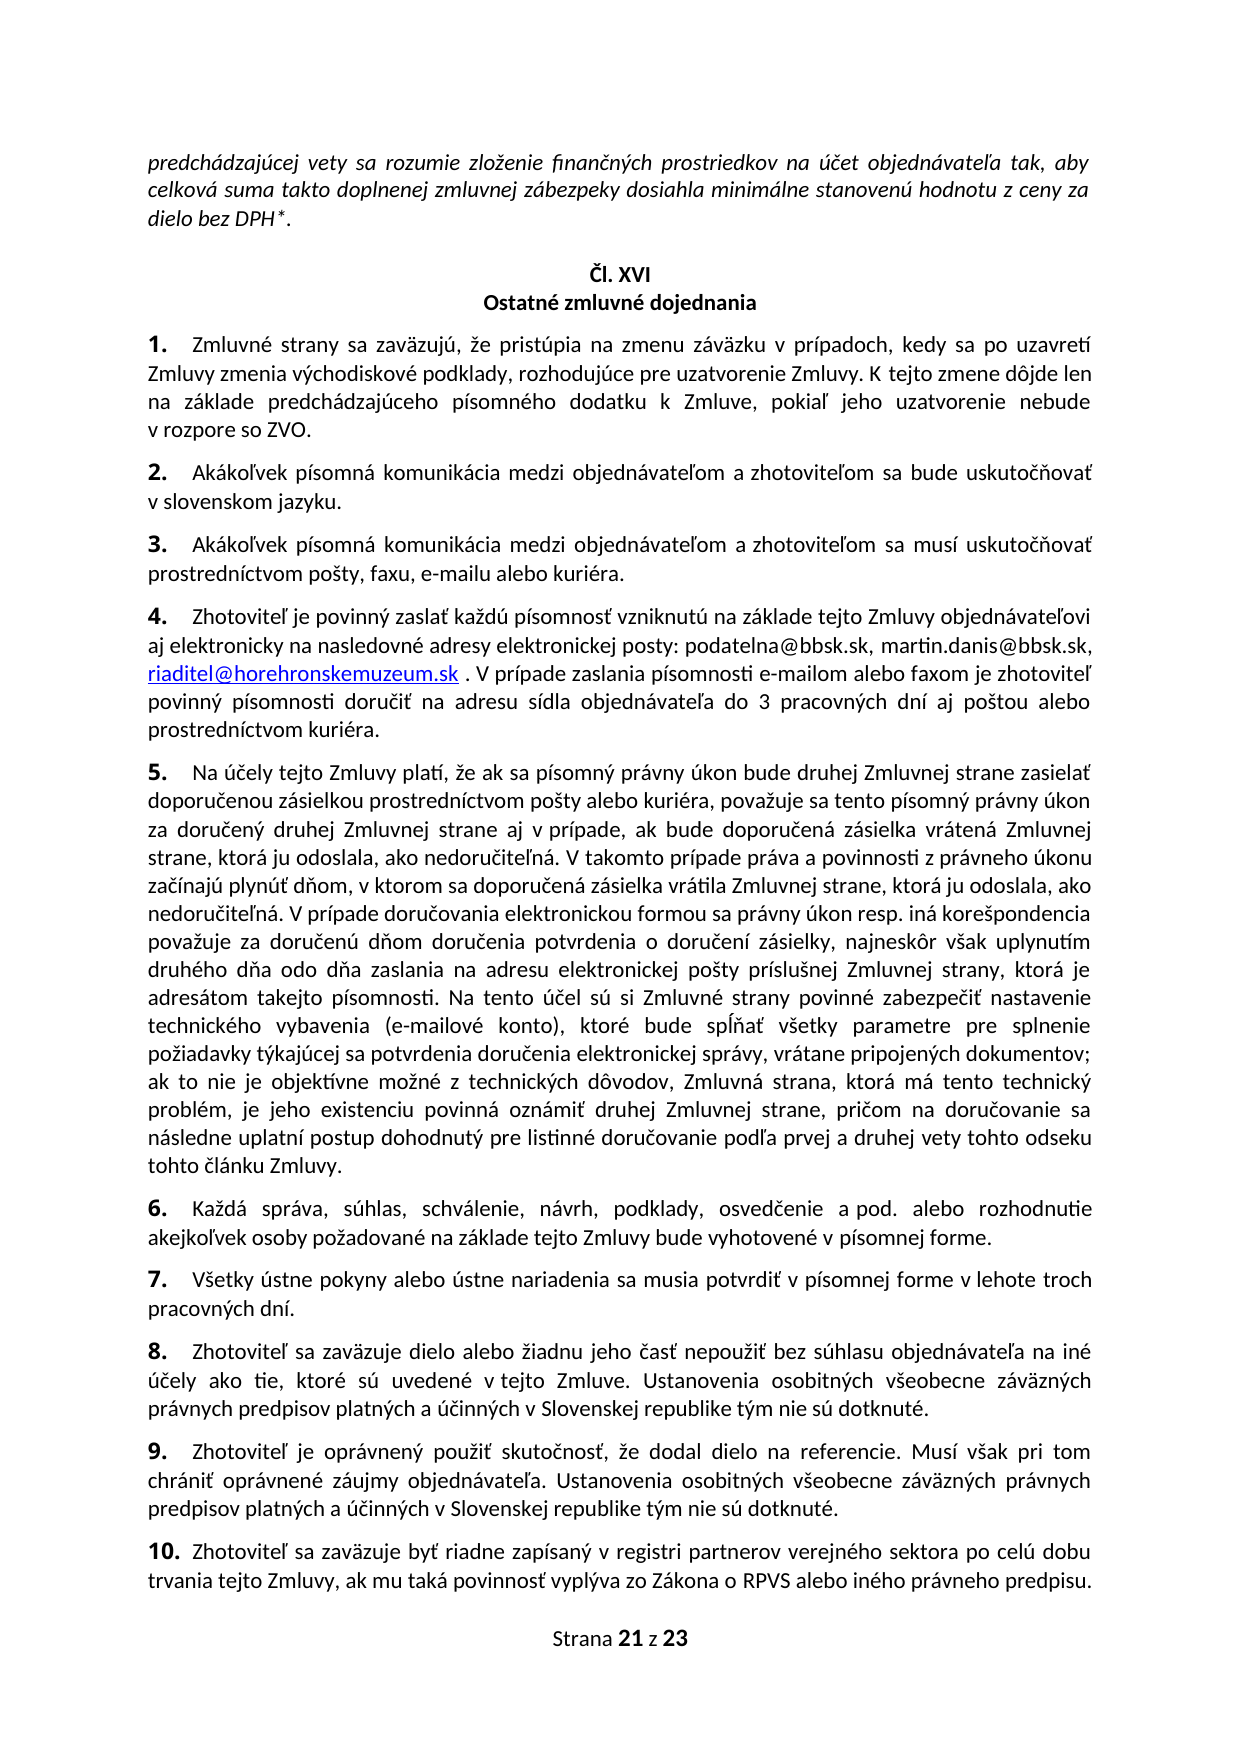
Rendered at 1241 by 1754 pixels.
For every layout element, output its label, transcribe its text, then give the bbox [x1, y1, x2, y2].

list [148, 1534, 1093, 1594]
list Na účely tejto Zmluvy platí, že ak sa písomný právny úkon bude druhej Zmluvnej strane zasielať doporučenou zásielkou prostredníctvom pošty alebo kuriéra, považuje sa tento písomný právny úkon za doručený druhej Zmluvnej strane aj v prípade, ak bude doporučená zásielka vrátená Zmluvnej strane, ktorá ju odoslala, ako nedoručiteľná. V takomto prípade práva a povinnosti z právneho úkonu začínajú plynúť dňom, v ktorom sa doporučená zásielka vrátila Zmluvnej strane, ktorá ju odoslala, ako nedoručiteľná. V prípade doručovania elektronickou formou sa právny úkon resp. iná korešpondencia považuje za doručenú dňom doručenia potvrdenia o doručení zásielky, najneskôr však uplynutím druhého dňa odo dňa zaslania na adresu elektronickej pošty príslušnej Zmluvnej strany, ktorá je adresátom takejto písomnosti. Na tento účel sú si Zmluvné strany povinné zabezpečiť nastavenie technického vybavenia (e-mailové konto), ktoré bude spĺňať všetky parametre pre splnenie požiadavky týkajúcej sa potvrdenia doručenia elektronickej správy, vrátane pripojených dokumentov; ak to nie je objektívne možné z technických dôvodov, Zmluvná strana, ktorá má tento technický problém, je jeho existenciu povinná oznámiť druhej Zmluvnej strane, pričom na doručovanie sa následne uplatní postup dohodnutý pre listinné doručovanie podľa prvej a druhej vety tohto odseku tohto článku Zmluvy. [148, 755, 1093, 1179]
list Každá správa, súhlas, schválenie, návrh, podklady, osvedčenie a pod. alebo rozhodnutie akejkoľvek osoby požadované na základe tejto Zmluvy bude vyhotovené v písomnej forme. [148, 1191, 1093, 1251]
list Zmluvné strany sa zaväzujú, že pristúpia na zmenu záväzku v prípadoch, kedy sa po uzavretí Zmluvy zmenia východiskové podklady, rozhodujúce pre uzatvorenie Zmluvy. K tejto zmene dôjde len na základe predchádzajúceho písomného dodatku k Zmluve, pokiaľ jeho uzatvorenie nebude v rozpore so ZVO. [148, 328, 1093, 443]
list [148, 148, 1093, 232]
list Zhotoviteľ je povinný zaslať každú písomnosť vzniknutú na základe tejto Zmluvy objednávateľovi aj elektronicky na nasledovné adresy elektronickej posty: podatelna@bbsk.sk, martin.danis@bbsk.sk, riaditel@horehronskemuzeum.sk . V prípade zaslania písomnosti e-mailom alebo faxom je zhotoviteľ povinný písomnosti doručiť na adresu sídla objednávateľa do 3 pracovných dní aj poštou alebo prostredníctvom kuriéra. [148, 599, 1093, 743]
list Zhotoviteľ sa zaväzuje dielo alebo žiadnu jeho časť nepoužiť bez súhlasu objednávateľa na iné účely ako tie, ktoré sú uvedené v tejto Zmluve. Ustanovenia osobitných všeobecne záväzných právnych predpisov platných a účinných v Slovenskej republike tým nie sú dotknuté. [148, 1335, 1093, 1422]
list Akákoľvek písomná komunikácia medzi objednávateľom a zhotoviteľom sa musí uskutočňovať prostredníctvom pošty, faxu, e-mailu alebo kuriéra. [148, 528, 1093, 587]
text Čl. XVI [148, 260, 1093, 288]
text Ostatné zmluvné dojednania [148, 288, 1093, 316]
list Zhotoviteľ je oprávnený použiť skutočnosť, že dodal dielo na referencie. Musí však pri tom chrániť oprávnené záujmy objednávateľa. Ustanovenia osobitných všeobecne záväzných právnych predpisov platných a účinných v Slovenskej republike tým nie sú dotknuté. [148, 1435, 1093, 1522]
list Akákoľvek písomná komunikácia medzi objednávateľom a zhotoviteľom sa bude uskutočňovať v slovenskom jazyku. [148, 456, 1093, 515]
list Všetky ústne pokyny alebo ústne nariadenia sa musia potvrdiť v písomnej forme v lehote troch pracovných dní. [148, 1263, 1093, 1322]
